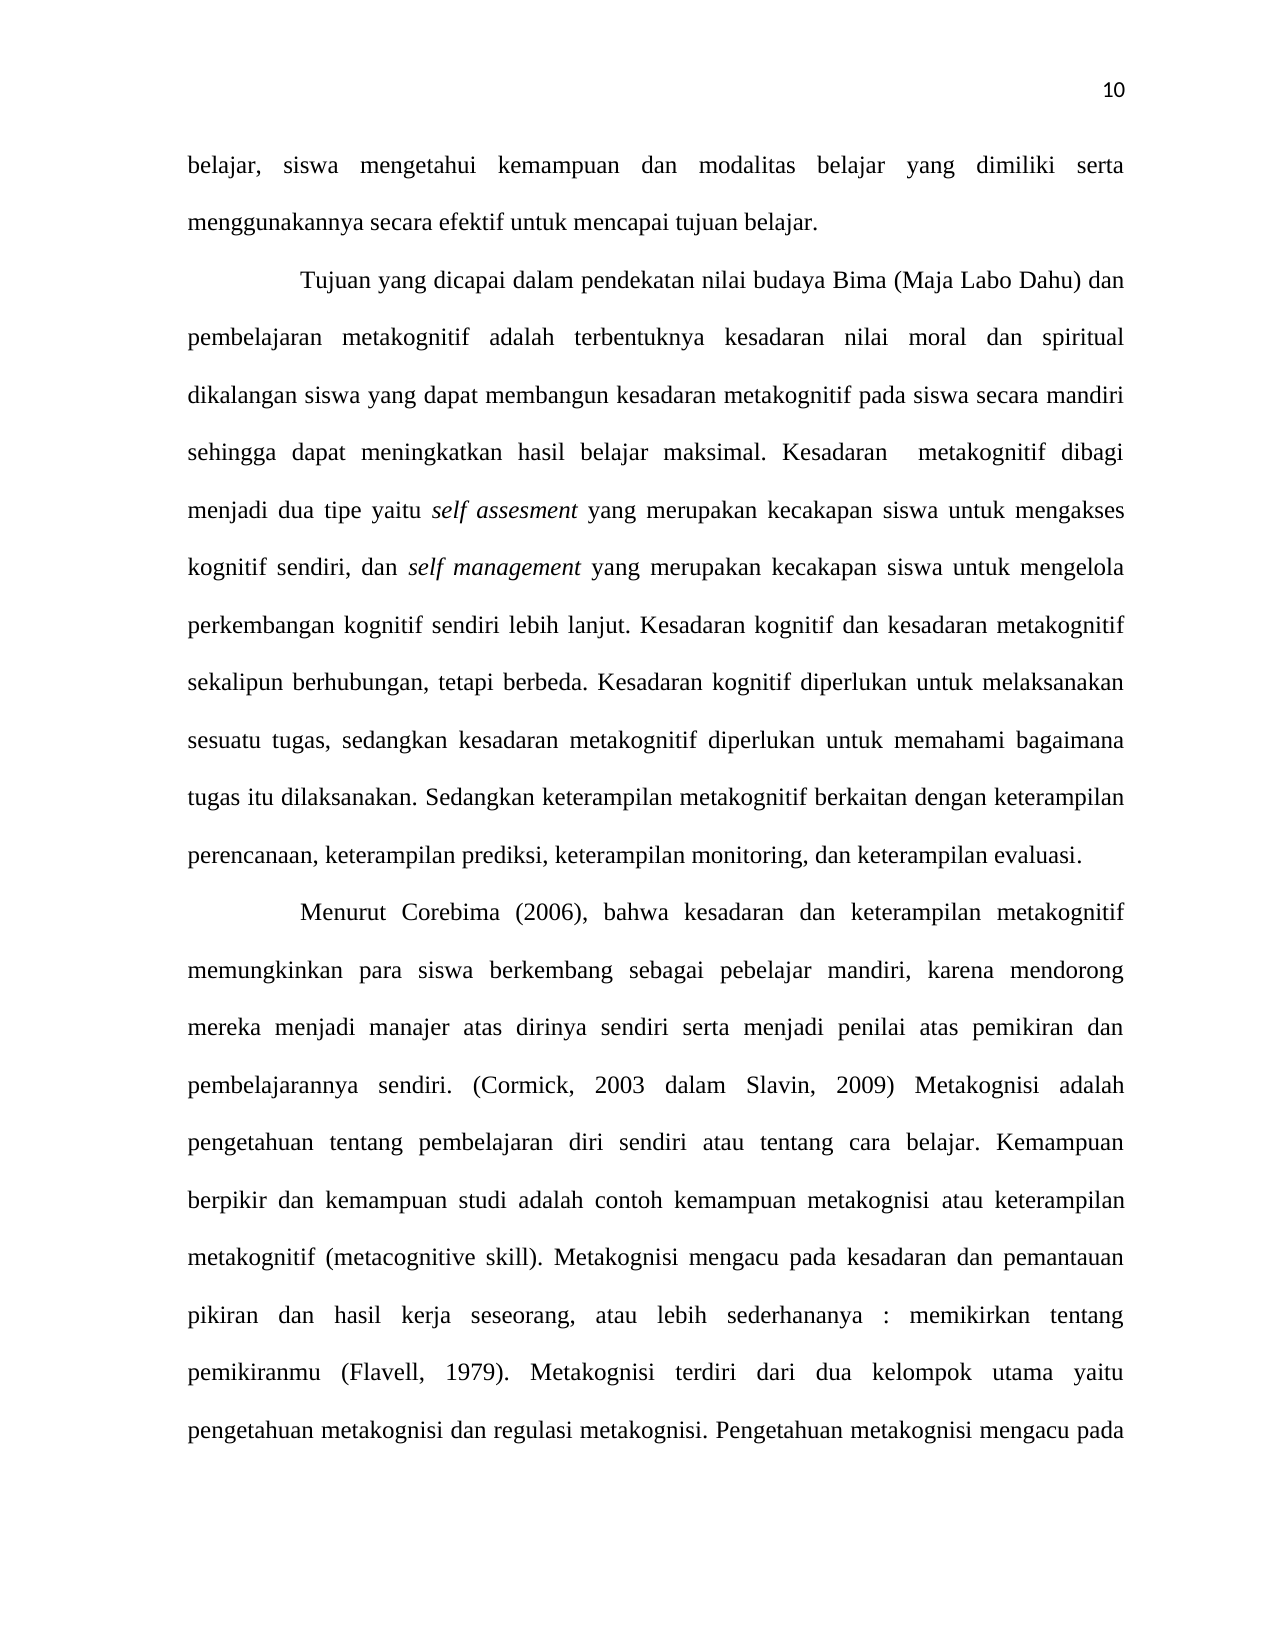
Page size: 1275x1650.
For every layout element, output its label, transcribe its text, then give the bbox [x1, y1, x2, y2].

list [187, 897, 1125, 1444]
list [187, 150, 1125, 236]
list Tujuan yang dicapai dalam pendekatan nilai budaya Bima (Maja Labo Dahu) dan pembelajaran metakognitif adalah terbentuknya kesadaran nilai moral dan spiritual dikalangan siswa yang dapat membangun kesadaran metakognitif pada siswa secara mandiri sehingga dapat meningkatkan hasil belajar maksimal. Kesadaran metakognitif dibagi menjadi dua tipe yaitu self assesment yang merupakan kecakapan siswa untuk mengakses kognitif sendiri, dan self management yang merupakan kecakapan siswa untuk mengelola perkembangan kognitif sendiri lebih lanjut. Kesadaran kognitif dan kesadaran metakognitif sekalipun berhubungan, tetapi berbeda. Kesadaran kognitif diperlukan untuk melaksanakan sesuatu tugas, sedangkan kesadaran metakognitif diperlukan untuk memahami bagaimana tugas itu dilaksanakan. Sedangkan keterampilan metakognitif berkaitan dengan keterampilan perencanaan, keterampilan prediksi, keterampilan monitoring, dan keterampilan evaluasi. [187, 265, 1125, 869]
